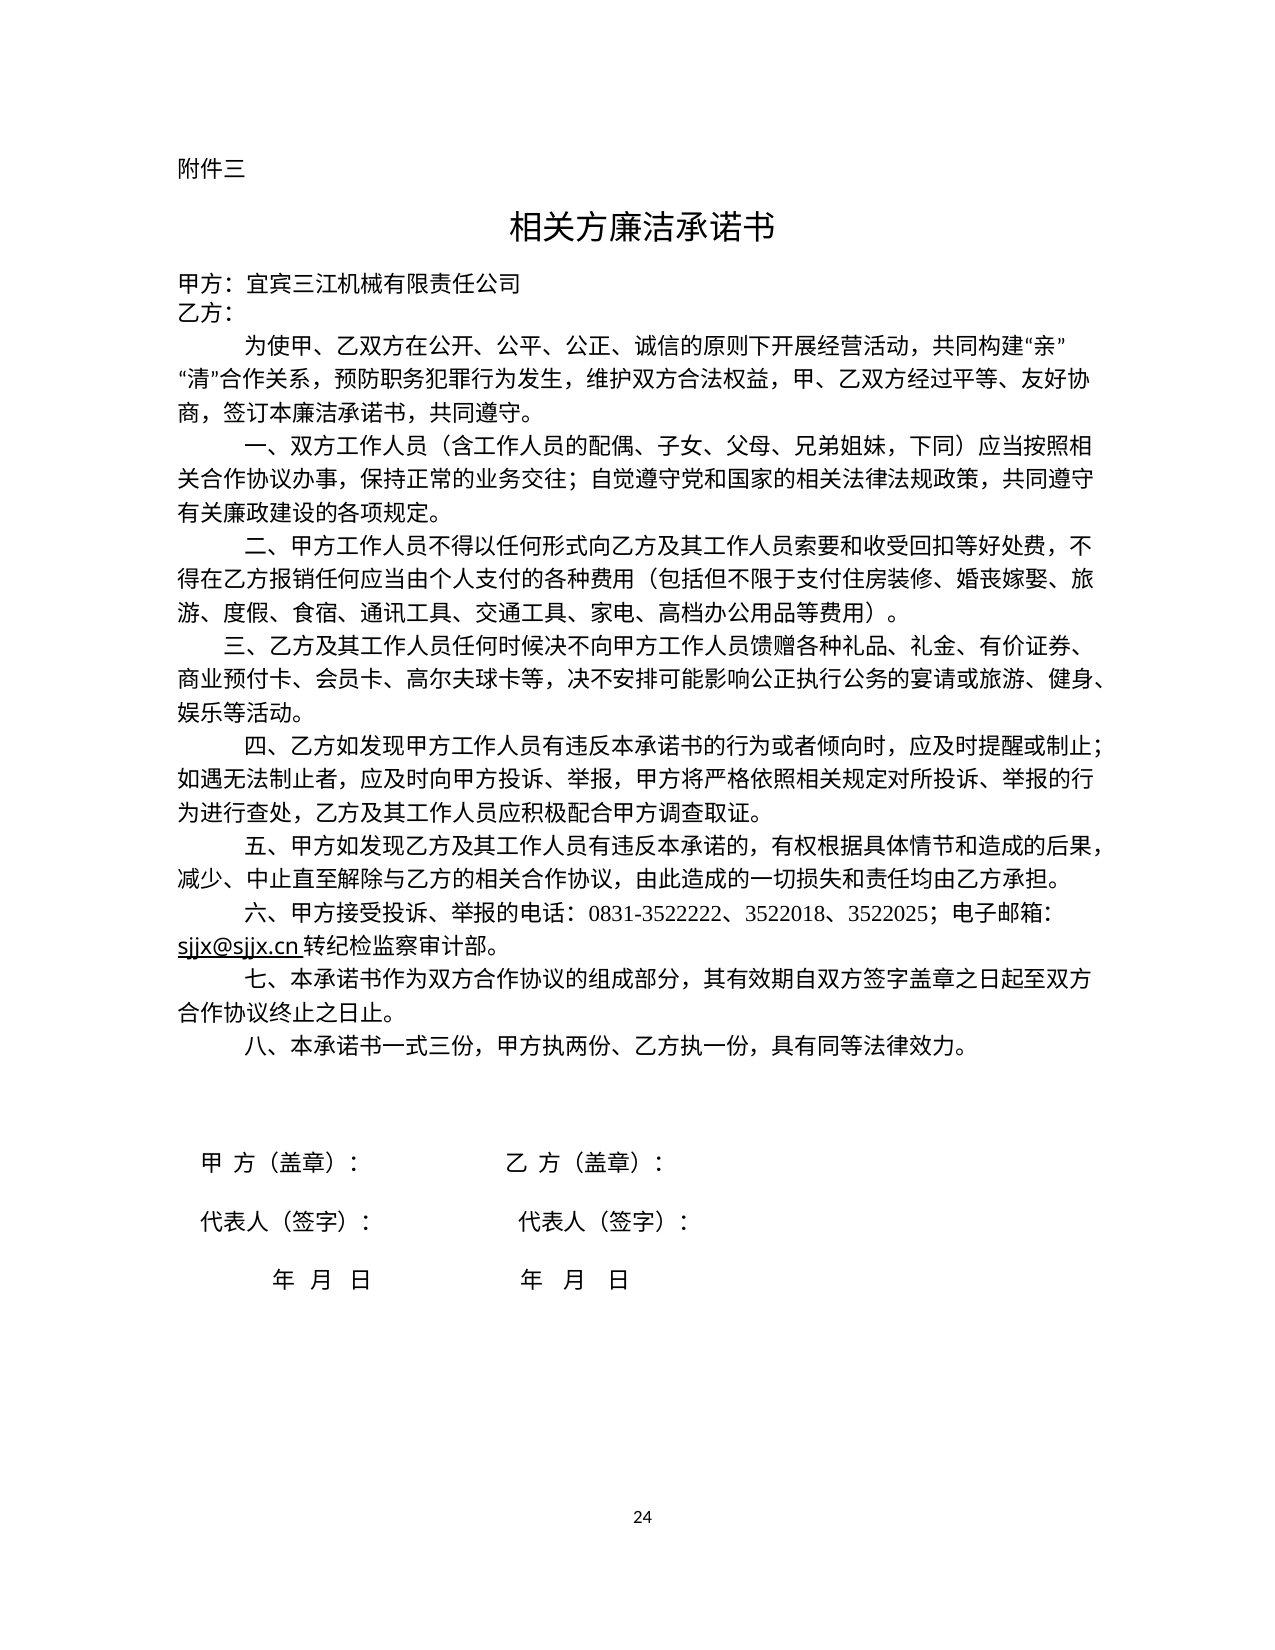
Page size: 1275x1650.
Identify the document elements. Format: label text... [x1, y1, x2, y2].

text 甲方：宜宾三江机械有限责任公司 [177, 269, 1107, 298]
text 附件三 [177, 151, 1107, 184]
text 乙方： [177, 298, 1107, 328]
text 八、本承诺书一式三份，甲方执两份、乙方执一份，具有同等法律效力。 [177, 1028, 1107, 1061]
text 二、甲方工作人员不得以任何形式向乙方及其工作人员索要和收受回扣等好处费，不得在乙方报销任何应当由个人支付的各种费用（包括但不限于支付住房装修、婚丧嫁娶、旅游、度假、食宿、通讯工具、交通工具、家电、高档办公用品等费用）。 [177, 528, 1107, 628]
text 年 月 日 年 月 日 [177, 1265, 1107, 1294]
text 为使甲、乙双方在公开、公平、公正、诚信的原则下开展经营活动，共同构建“亲”“清”合作关系，预防职务犯罪行为发生，维护双方合法权益，甲、乙双方经过平等、友好协商，签订本廉洁承诺书，共同遵守。 [177, 328, 1107, 428]
text 甲 方（盖章）： 乙 方（盖章）： [177, 1148, 1107, 1178]
text 相关方廉洁承诺书 [177, 201, 1107, 249]
text 四、乙方如发现甲方工作人员有违反本承诺书的行为或者倾向时，应及时提醒或制止；如遇无法制止者，应及时向甲方投诉、举报，甲方将严格依照相关规定对所投诉、举报的行为进行查处，乙方及其工作人员应积极配合甲方调查取证。 [177, 728, 1107, 828]
text 五、甲方如发现乙方及其工作人员有违反本承诺的，有权根据具体情节和造成的后果，减少、中止直至解除与乙方的相关合作协议，由此造成的一切损失和责任均由乙方承担。 [177, 828, 1107, 894]
text 六、甲方接受投诉、举报的电话：0831-3522222、3522018、3522025；电子邮箱：sjjx@sjjx.cn转纪检监察审计部。 [177, 894, 1107, 961]
text 一、双方工作人员（含工作人员的配偶、子女、父母、兄弟姐妹，下同）应当按照相关合作协议办事，保持正常的业务交往；自觉遵守党和国家的相关法律法规政策，共同遵守有关廉政建设的各项规定。 [177, 428, 1107, 528]
text 代表人（签字）： 代表人（签字）： [177, 1207, 1107, 1236]
text 三、乙方及其工作人员任何时候决不向甲方工作人员馈赠各种礼品、礼金、有价证券、商业预付卡、会员卡、高尔夫球卡等，决不安排可能影响公正执行公务的宴请或旅游、健身、娱乐等活动。 [177, 628, 1107, 728]
text 七、本承诺书作为双方合作协议的组成部分，其有效期自双方签字盖章之日起至双方合作协议终止之日止。 [177, 961, 1107, 1028]
